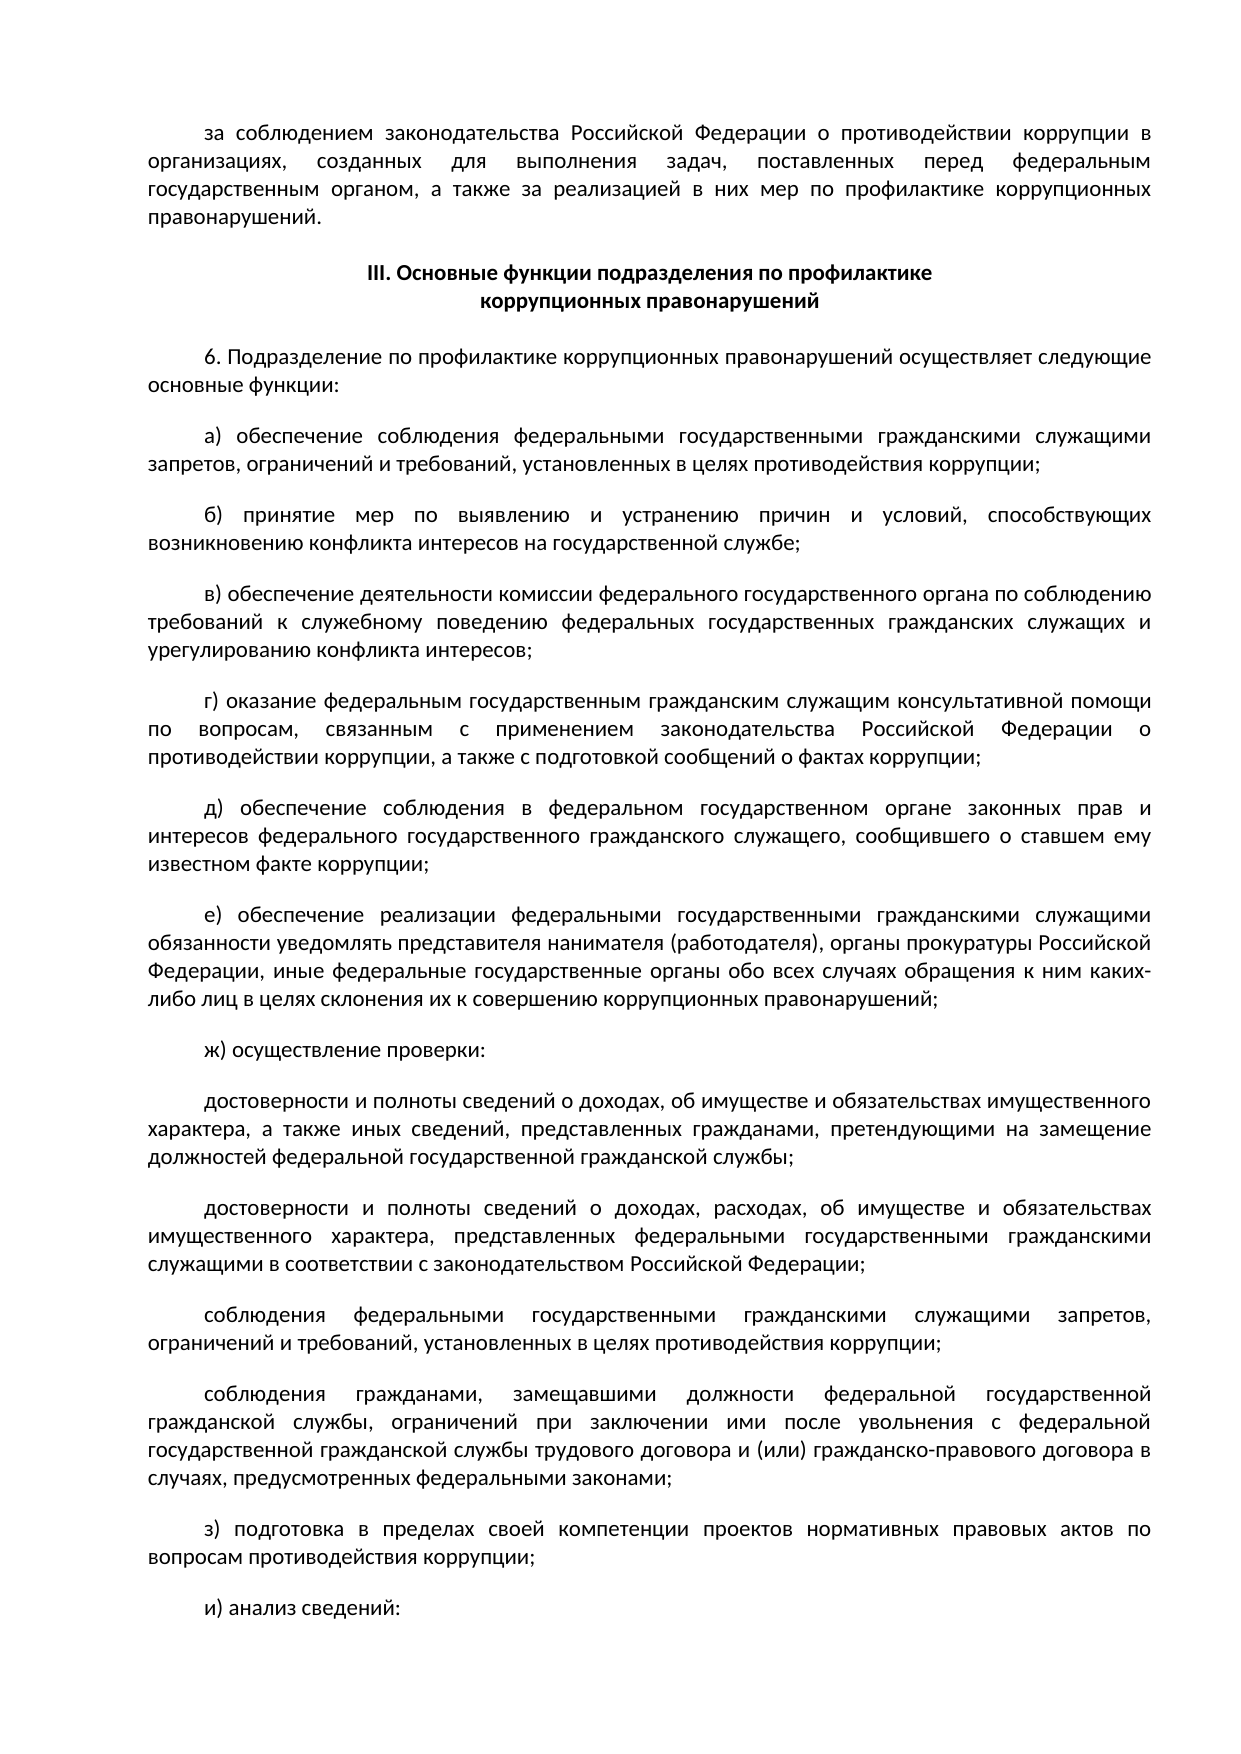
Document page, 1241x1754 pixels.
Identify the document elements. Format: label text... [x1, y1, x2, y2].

text и) анализ сведений: [148, 1593, 1152, 1621]
title коррупционных правонарушений [148, 286, 1152, 314]
text з) подготовка в пределах своей компетенции проектов нормативных правовых актов по вопросам противодействия коррупции; [148, 1514, 1152, 1570]
text соблюдения федеральными государственными гражданскими служащими запретов, ограничений и требований, установленных в целях противодействия коррупции; [148, 1300, 1152, 1356]
title III. Основные функции подразделения по профилактике [148, 258, 1152, 286]
text б) принятие мер по выявлению и устранению причин и условий, способствующих возникновению конфликта интересов на государственной службе; [148, 500, 1152, 556]
text а) обеспечение соблюдения федеральными государственными гражданскими служащими запретов, ограничений и требований, установленных в целях противодействия коррупции; [148, 421, 1152, 477]
text 6. Подразделение по профилактике коррупционных правонарушений осуществляет следующие основные функции: [148, 342, 1152, 398]
text соблюдения гражданами, замещавшими должности федеральной государственной гражданской службы, ограничений при заключении ими после увольнения с федеральной государственной гражданской службы трудового договора и (или) гражданско-правового договора в случаях, предусмотренных федеральными законами; [148, 1379, 1152, 1491]
text достоверности и полноты сведений о доходах, расходах, об имуществе и обязательствах имущественного характера, представленных федеральными государственными гражданскими служащими в соответствии с законодательством Российской Федерации; [148, 1193, 1152, 1277]
text в) обеспечение деятельности комиссии федерального государственного органа по соблюдению требований к служебному поведению федеральных государственных гражданских служащих и урегулированию конфликта интересов; [148, 579, 1152, 663]
text ж) осуществление проверки: [148, 1035, 1152, 1063]
text е) обеспечение реализации федеральными государственными гражданскими служащими обязанности уведомлять представителя нанимателя (работодателя), органы прокуратуры Российской Федерации, иные федеральные государственные органы обо всех случаях обращения к ним каких-либо лиц в целях склонения их к совершению коррупционных правонарушений; [148, 900, 1152, 1012]
text г) оказание федеральным государственным гражданским служащим консультативной помощи по вопросам, связанным с применением законодательства Российской Федерации о противодействии коррупции, а также с подготовкой сообщений о фактах коррупции; [148, 686, 1152, 770]
text достоверности и полноты сведений о доходах, об имуществе и обязательствах имущественного характера, а также иных сведений, представленных гражданами, претендующими на замещение должностей федеральной государственной гражданской службы; [148, 1086, 1152, 1170]
text за соблюдением законодательства Российской Федерации о противодействии коррупции в организациях, созданных для выполнения задач, поставленных перед федеральным государственным органом, а также за реализацией в них мер по профилактике коррупционных правонарушений. [148, 118, 1152, 230]
text д) обеспечение соблюдения в федеральном государственном органе законных прав и интересов федерального государственного гражданского служащего, сообщившего о ставшем ему известном факте коррупции; [148, 793, 1152, 877]
